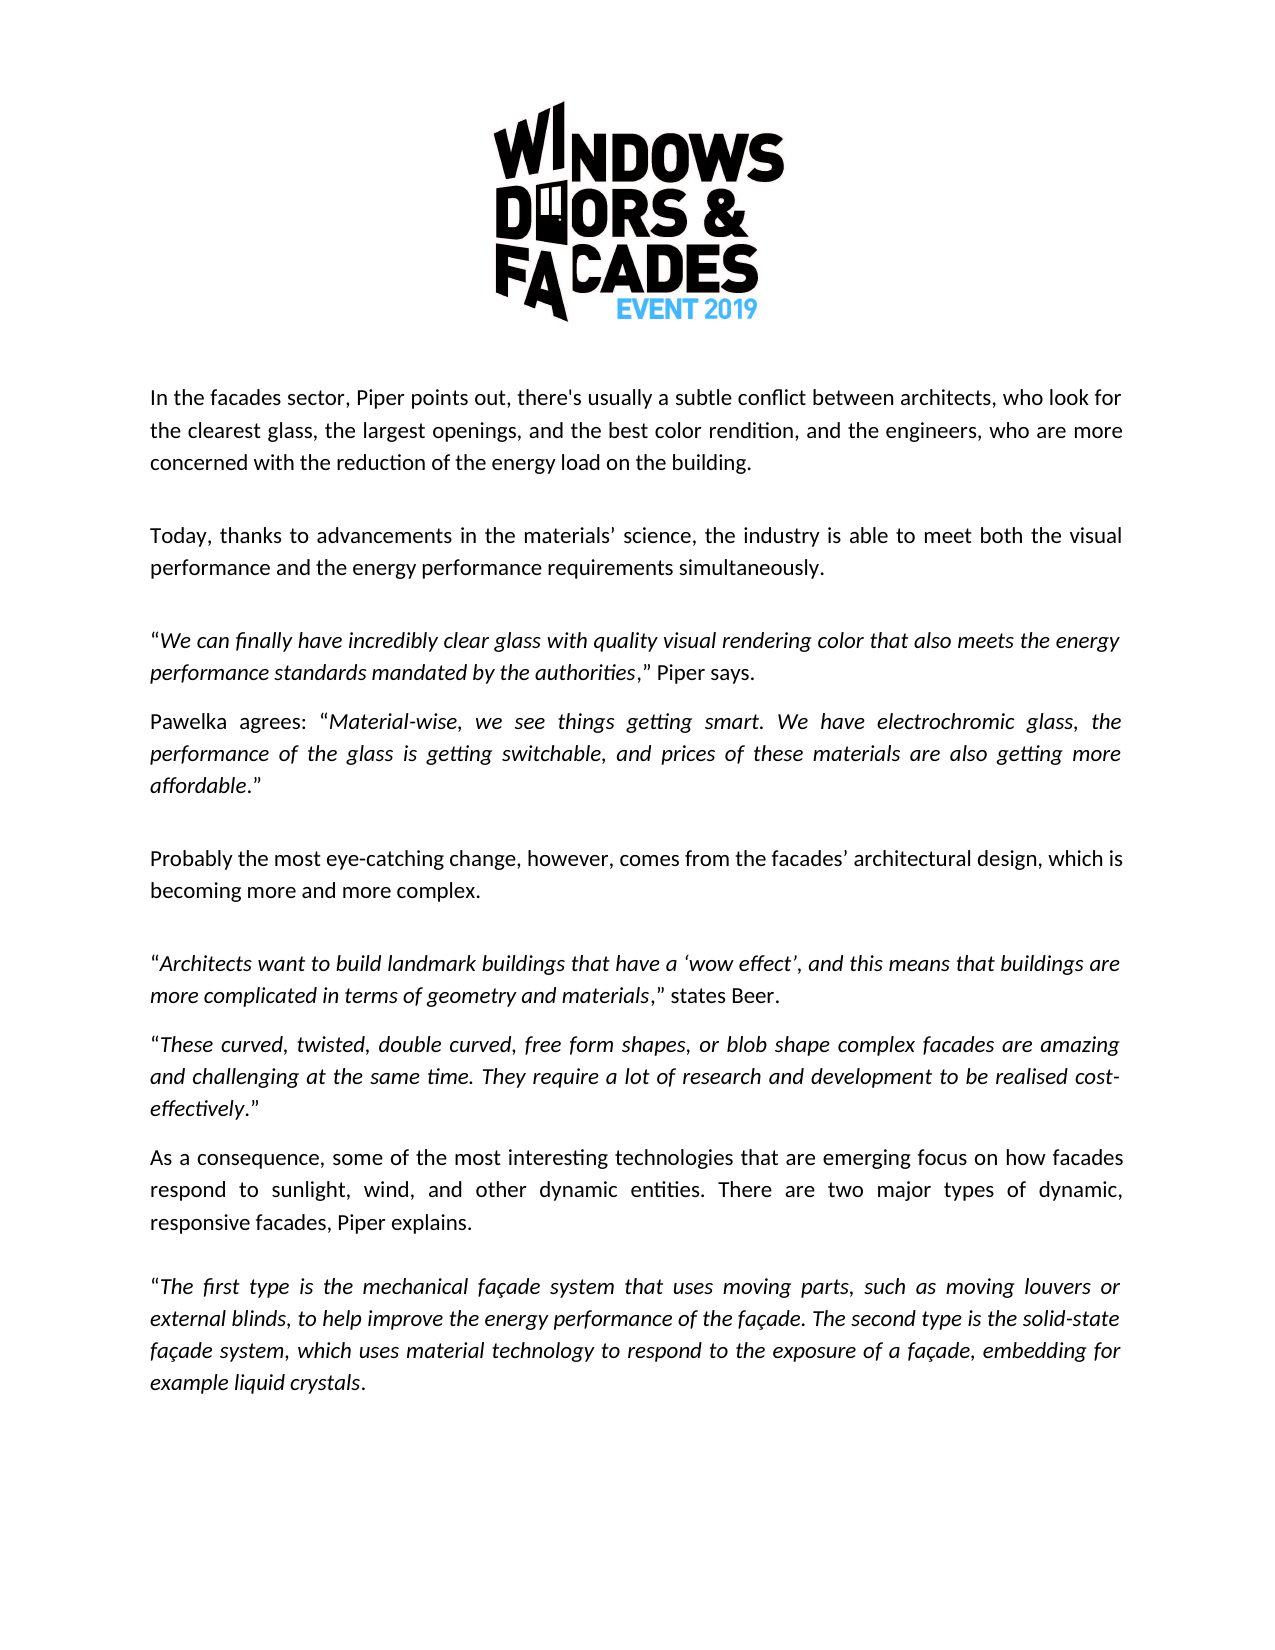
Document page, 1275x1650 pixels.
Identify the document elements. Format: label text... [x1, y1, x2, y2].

text In the facades sector, Piper points out, there's usually a subtle conflict between architects, who look for the clearest glass, the largest openings, and the best color rendition, and the engineers, who are more concerned with the reduction of the energy load on the building. [150, 383, 1125, 476]
text Pawelka agrees: “Material-wise, we see things getting smart. We have electrochromic glass, the performance of the glass is getting switchable, and prices of these materials are also getting more affordable.” [150, 707, 1125, 799]
picture [458, 75, 817, 356]
text “We can finally have incredibly clear glass with quality visual rendering color that also meets the energy performance standards mandated by the authorities,” Piper says. [150, 626, 1125, 686]
text “Architects want to build landmark buildings that have a ‘wow effect’, and this means that buildings are more complicated in terms of geometry and materials,” states Beer. [150, 949, 1125, 1009]
text Today, thanks to advancements in the materials’ science, the industry is able to meet both the visual performance and the energy performance requirements simultaneously. [150, 521, 1125, 581]
text As a consequence, some of the most interesting technologies that are emerging focus on how facades respond to sunlight, wind, and other dynamic entities. There are two major types of dynamic, responsive facades, Piper explains. [150, 1143, 1125, 1236]
text “The first type is the mechanical façade system that uses moving parts, such as moving louvers or external blinds, to help improve the energy performance of the façade. The second type is the solid-state façade system, which uses material technology to respond to the exposure of a façade, embedding for example liquid crystals. [150, 1272, 1125, 1397]
text “These curved, twisted, double curved, free form shapes, or blob shape complex facades are amazing and challenging at the same time. They require a lot of research and development to be realised cost-effectively.” [150, 1030, 1125, 1122]
text Probably the most eye-catching change, however, comes from the facades’ architectural design, which is becoming more and more complex. [150, 844, 1125, 904]
